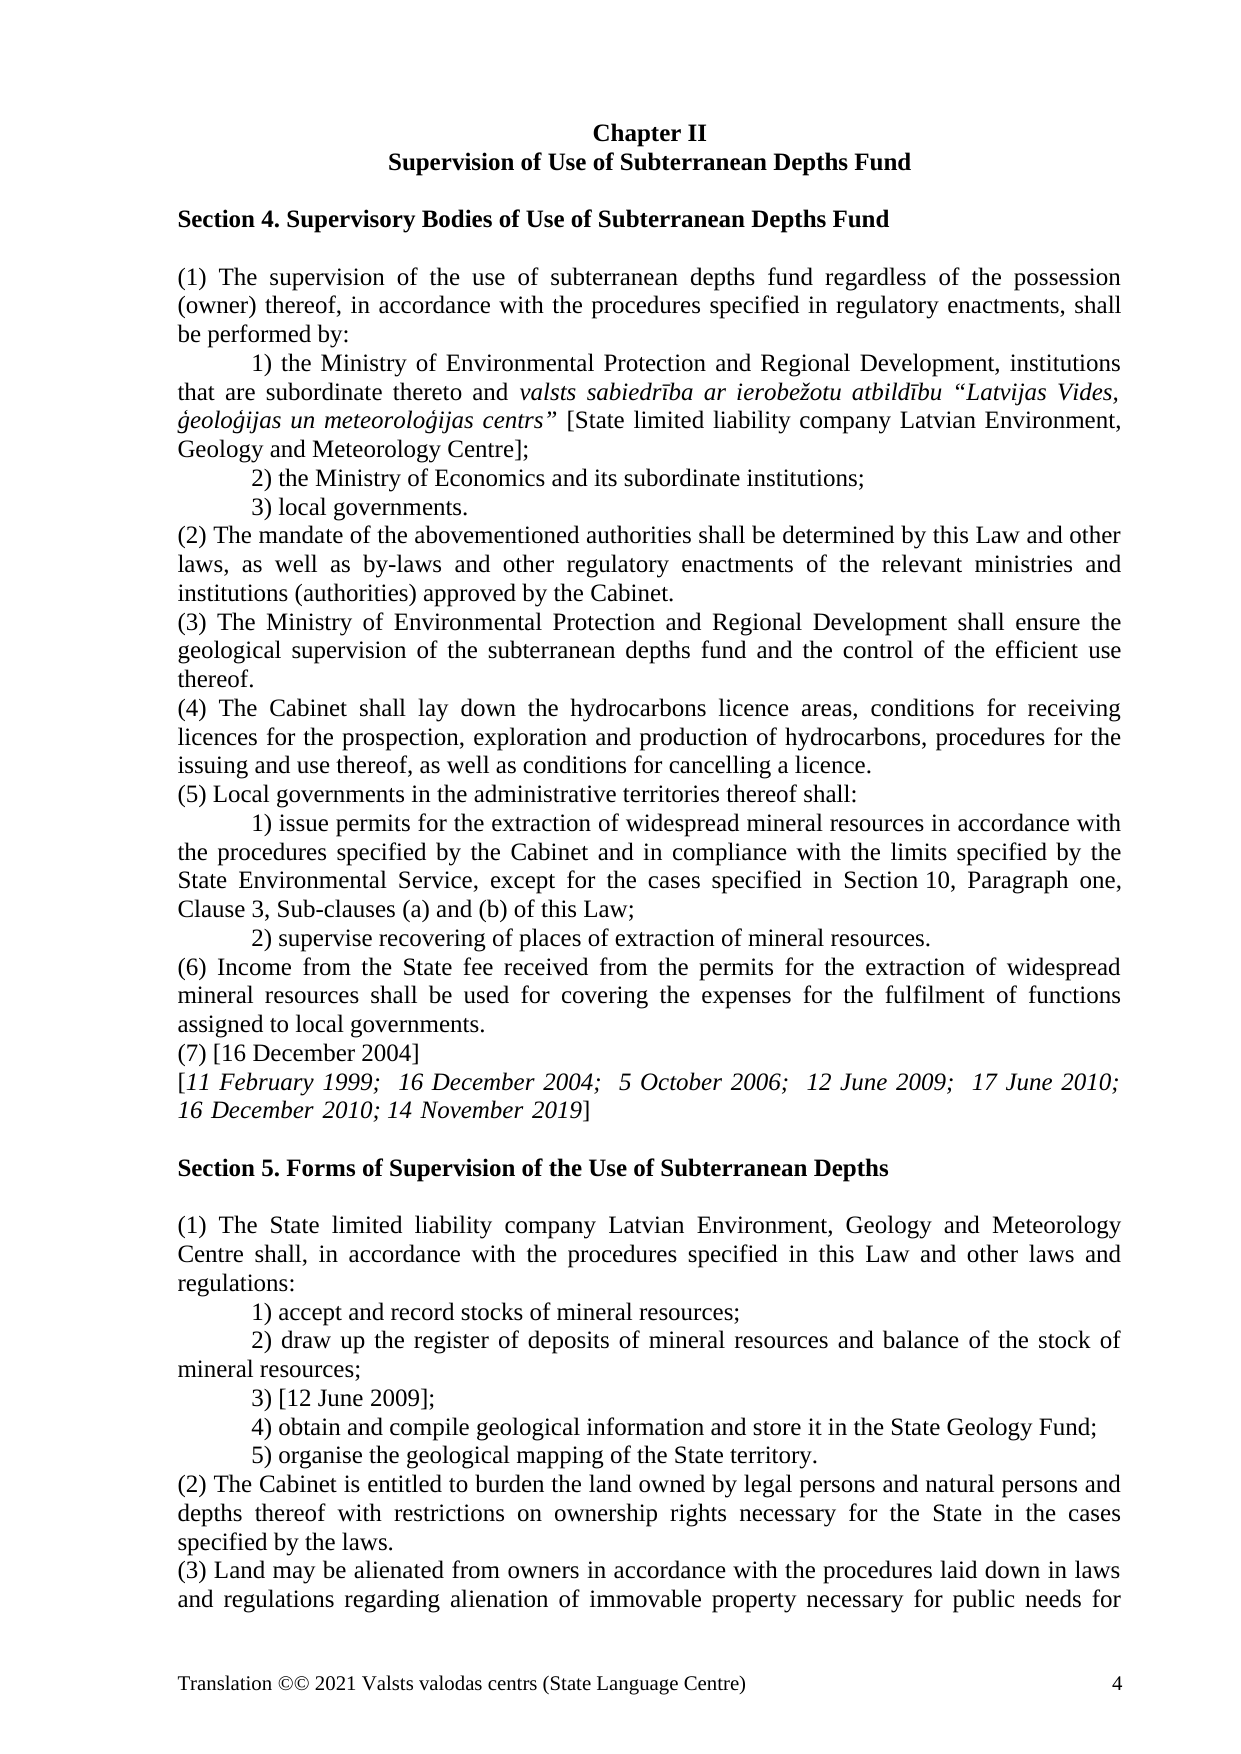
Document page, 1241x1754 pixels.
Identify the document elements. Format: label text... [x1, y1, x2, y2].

text Section 5. Forms of Supervision of the Use of Subterranean Depths [177, 1153, 1122, 1182]
text 3) [12 June 2009]; [177, 1383, 1122, 1412]
text (6) Income from the State fee received from the permits for the extraction of widespread mineral resources shall be used for covering the expenses for the fulfilment of functions assigned to local governments. [177, 952, 1122, 1038]
text (1) The State limited liability company Latvian Environment, Geology and Meteorology Centre shall, in accordance with the procedures specified in this Law and other laws and regulations: [177, 1211, 1122, 1297]
text Section 4. Supervisory Bodies of Use of Subterranean Depths Fund [177, 204, 1122, 233]
text (2) The mandate of the abovementioned authorities shall be determined by this Law and other laws, as well as by-laws and other regulatory enactments of the relevant ministries and institutions (authorities) approved by the Cabinet. [177, 521, 1122, 607]
text (3) The Ministry of Environmental Protection and Regional Development shall ensure the geological supervision of the subterranean depths fund and the control of the efficient use thereof. [177, 607, 1122, 693]
text 2) draw up the register of deposits of mineral resources and balance of the stock of mineral resources; [177, 1326, 1122, 1383]
text 5) organise the geological mapping of the State territory. [177, 1441, 1122, 1469]
text 1) the Ministry of Environmental Protection and Regional Development, institutions that are subordinate thereto and valsts sabiedrība ar ierobežotu atbildību “Latvijas Vides, ģeoloģijas un meteoroloģijas centrs” [State limited liability company Latvian Environment, Geology and Meteorology Centre]; [177, 348, 1122, 463]
text (2) The Cabinet is entitled to burden the land owned by legal persons and natural persons and depths thereof with restrictions on ownership rights necessary for the State in the cases specified by the laws. [177, 1469, 1122, 1556]
text (5) Local governments in the administrative territories thereof shall: [177, 779, 1122, 808]
text 1) issue permits for the extraction of widespread mineral resources in accordance with the procedures specified by the Cabinet and in compliance with the limits specified by the State Environmental Service, except for the cases specified in Section 10, Paragraph one, Clause 3, Sub-clauses (a) and (b) of this Law; [177, 808, 1122, 923]
text Chapter II [177, 118, 1122, 147]
text (4) The Cabinet shall lay down the hydrocarbons licence areas, conditions for receiving licences for the prospection, exploration and production of hydrocarbons, procedures for the issuing and use thereof, as well as conditions for cancelling a licence. [177, 693, 1122, 779]
text 1) accept and record stocks of mineral resources; [177, 1297, 1122, 1326]
text 3) local governments. [177, 492, 1122, 521]
text (7) [16 December 2004] [177, 1038, 1122, 1067]
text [177, 1556, 1122, 1613]
text (1) The supervision of the use of subterranean depths fund regardless of the possession (owner) thereof, in accordance with the procedures specified in regulatory enactments, shall be performed by: [177, 262, 1122, 348]
text 2) supervise recovering of places of extraction of mineral resources. [177, 923, 1122, 952]
text 4) obtain and compile geological information and store it in the State Geology Fund; [177, 1412, 1122, 1441]
text Supervision of Use of Subterranean Depths Fund [177, 147, 1122, 176]
text [11 February 1999; 16 December 2004; 5 October 2006; 12 June 2009; 17 June 2010; 16 December 2010; 14 November 2019] [177, 1067, 1122, 1124]
text 2) the Ministry of Economics and its subordinate institutions; [177, 463, 1122, 492]
